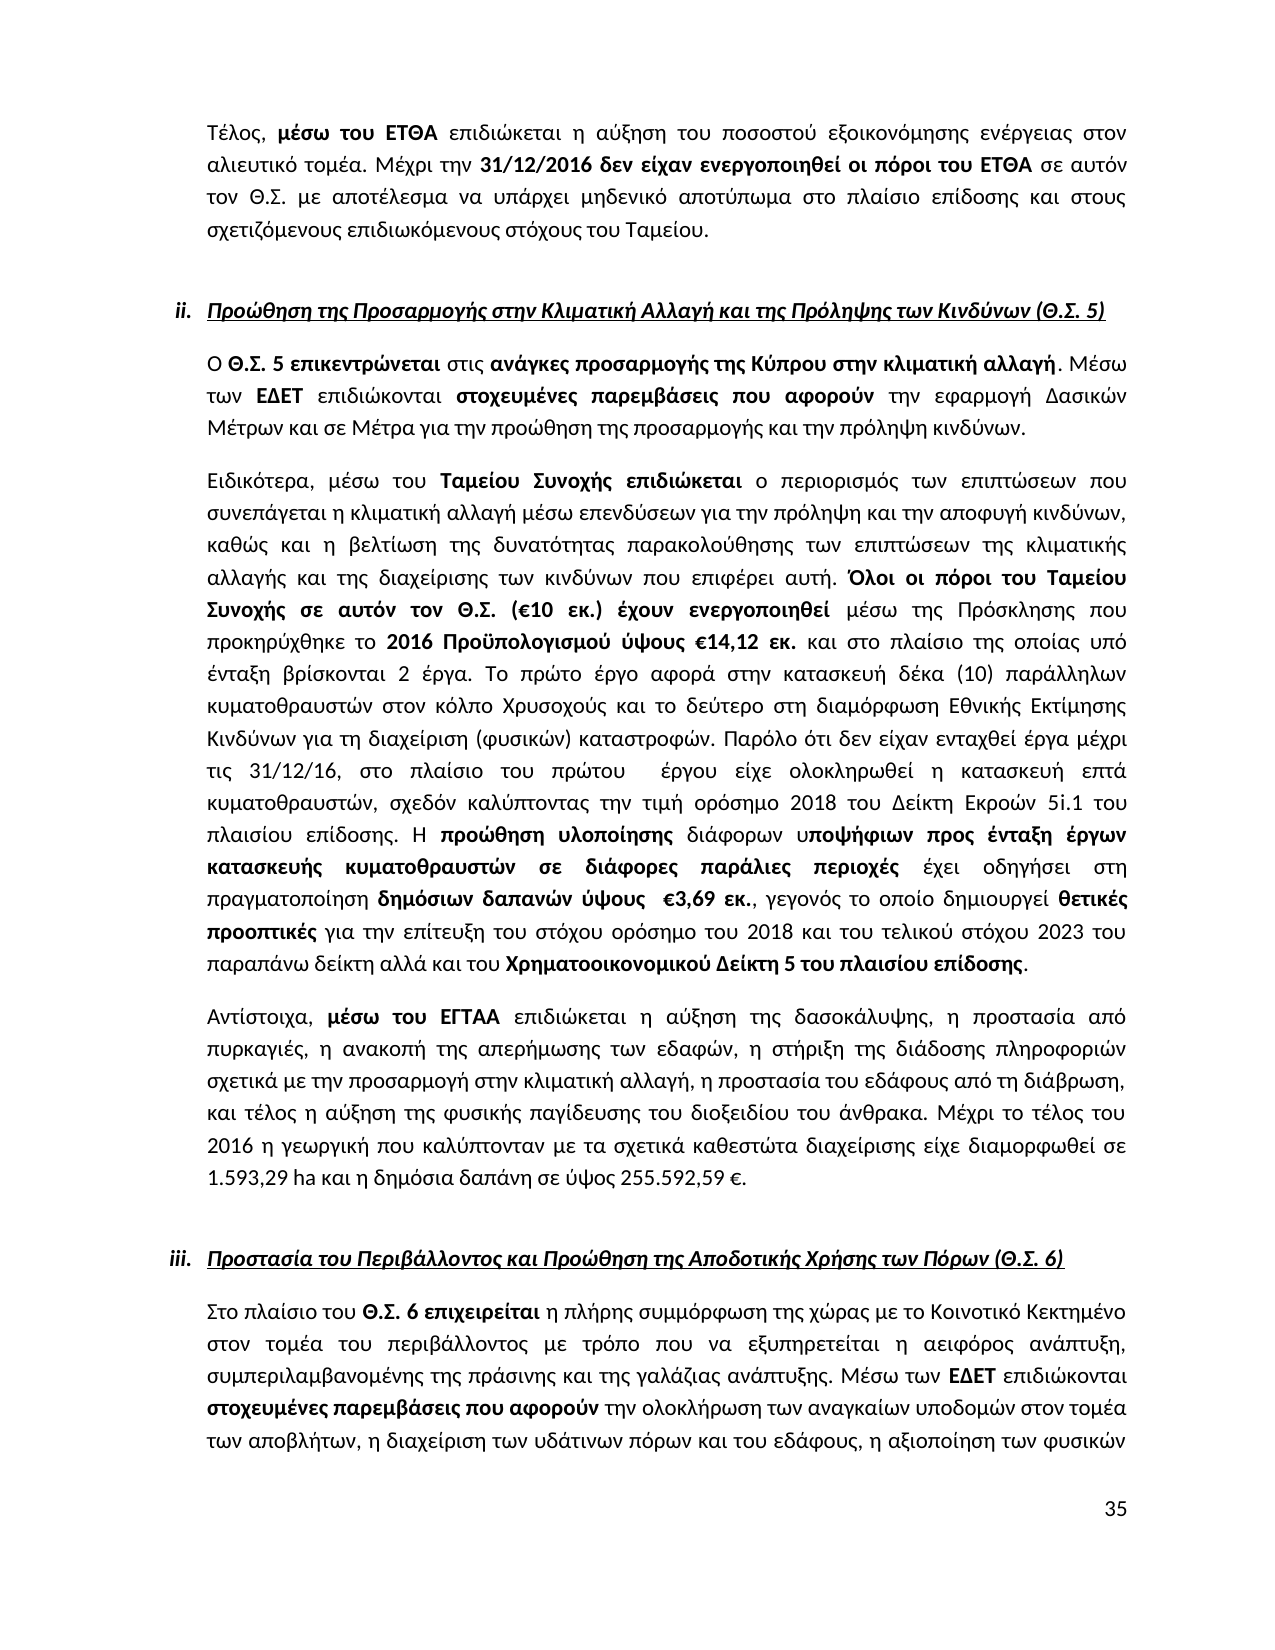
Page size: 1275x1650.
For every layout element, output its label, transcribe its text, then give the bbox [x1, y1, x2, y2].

text Τέλος, μέσω του ΕΤΘΑ επιδιώκεται η αύξηση του ποσοστού εξοικονόμησης ενέργειας στον αλιευτικό τομέα. Μέχρι την 31/12/2016 δεν είχαν ενεργοποιηθεί οι πόροι του ΕΤΘΑ σε αυτόν τον Θ.Σ. με αποτέλεσμα να υπάρχει μηδενικό αποτύπωμα στο πλαίσιο επίδοσης και στους σχετιζόμενους επιδιωκόμενους στόχους του Ταμείου. [207, 118, 1127, 243]
list Προώθηση της Προσαρμογής στην Κλιματική Αλλαγή και της Πρόληψης των Κινδύνων (Θ.Σ. 5) [192, 296, 1127, 324]
text Αντίστοιχα, μέσω του ΕΓΤΑΑ επιδιώκεται η αύξηση της δασοκάλυψης, η προστασία από πυρκαγιές, η ανακοπή της απερήμωσης των εδαφών, η στήριξη της διάδοσης πληροφοριών σχετικά με την προσαρμογή στην κλιματική αλλαγή, η προστασία του εδάφους από τη διάβρωση, και τέλος η αύξηση της φυσικής παγίδευσης του διοξειδίου του άνθρακα. Μέχρι το τέλος του 2016 η γεωργική που καλύπτονταν με τα σχετικά καθεστώτα διαχείρισης είχε διαμορφωθεί σε 1.593,29 ha και η δημόσια δαπάνη σε ύψος 255.592,59 €. [207, 1002, 1127, 1191]
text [207, 1297, 1127, 1454]
text Ο Θ.Σ. 5 επικεντρώνεται στις ανάγκες προσαρμογής της Κύπρου στην κλιματική αλλαγή. Μέσω των ΕΔΕΤ επιδιώκονται στοχευμένες παρεμβάσεις που αφορούν την εφαρμογή Δασικών Μέτρων και σε Μέτρα για την προώθηση της προσαρμογής και την πρόληψη κινδύνων. [207, 349, 1127, 441]
text Ειδικότερα, μέσω του Ταμείου Συνοχής επιδιώκεται ο περιορισμός των επιπτώσεων που συνεπάγεται η κλιματική αλλαγή μέσω επενδύσεων για την πρόληψη και την αποφυγή κινδύνων, καθώς και η βελτίωση της δυνατότητας παρακολούθησης των επιπτώσεων της κλιματικής αλλαγής και της διαχείρισης των κινδύνων που επιφέρει αυτή. Όλοι οι πόροι του Ταμείου Συνοχής σε αυτόν τον Θ.Σ. (€10 εκ.) έχουν ενεργοποιηθεί μέσω της Πρόσκλησης που προκηρύχθηκε το 2016 Προϋπολογισμού ύψους €14,12 εκ. και στο πλαίσιο της οποίας υπό ένταξη βρίσκονται 2 έργα. Το πρώτο έργο αφορά στην κατασκευή δέκα (10) παράλληλων κυματοθραυστών στον κόλπο Χρυσοχούς και το δεύτερο στη διαμόρφωση Εθνικής Εκτίμησης Κινδύνων για τη διαχείριση (φυσικών) καταστροφών. Παρόλο ότι δεν είχαν ενταχθεί έργα μέχρι τις 31/12/16, στο πλαίσιο του πρώτου έργου είχε ολοκληρωθεί η κατασκευή επτά κυματοθραυστών, σχεδόν καλύπτοντας την τιμή ορόσημο 2018 του Δείκτη Εκροών 5i.1 του πλαισίου επίδοσης. Η προώθηση υλοποίησης διάφορων υποψήφιων προς ένταξη έργων κατασκευής κυματοθραυστών σε διάφορες παράλιες περιοχές έχει οδηγήσει στη πραγματοποίηση δημόσιων δαπανών ύψους €3,69 εκ., γεγονός το οποίο δημιουργεί θετικές προοπτικές για την επίτευξη του στόχου ορόσημο του 2018 και του τελικού στόχου 2023 του παραπάνω δείκτη αλλά και του Χρηματοοικονομικού Δείκτη 5 του πλαισίου επίδοσης. [207, 466, 1127, 977]
list Προστασία του Περιβάλλοντος και Προώθηση της Αποδοτικής Χρήσης των Πόρων (Θ.Σ. 6) [192, 1244, 1127, 1272]
